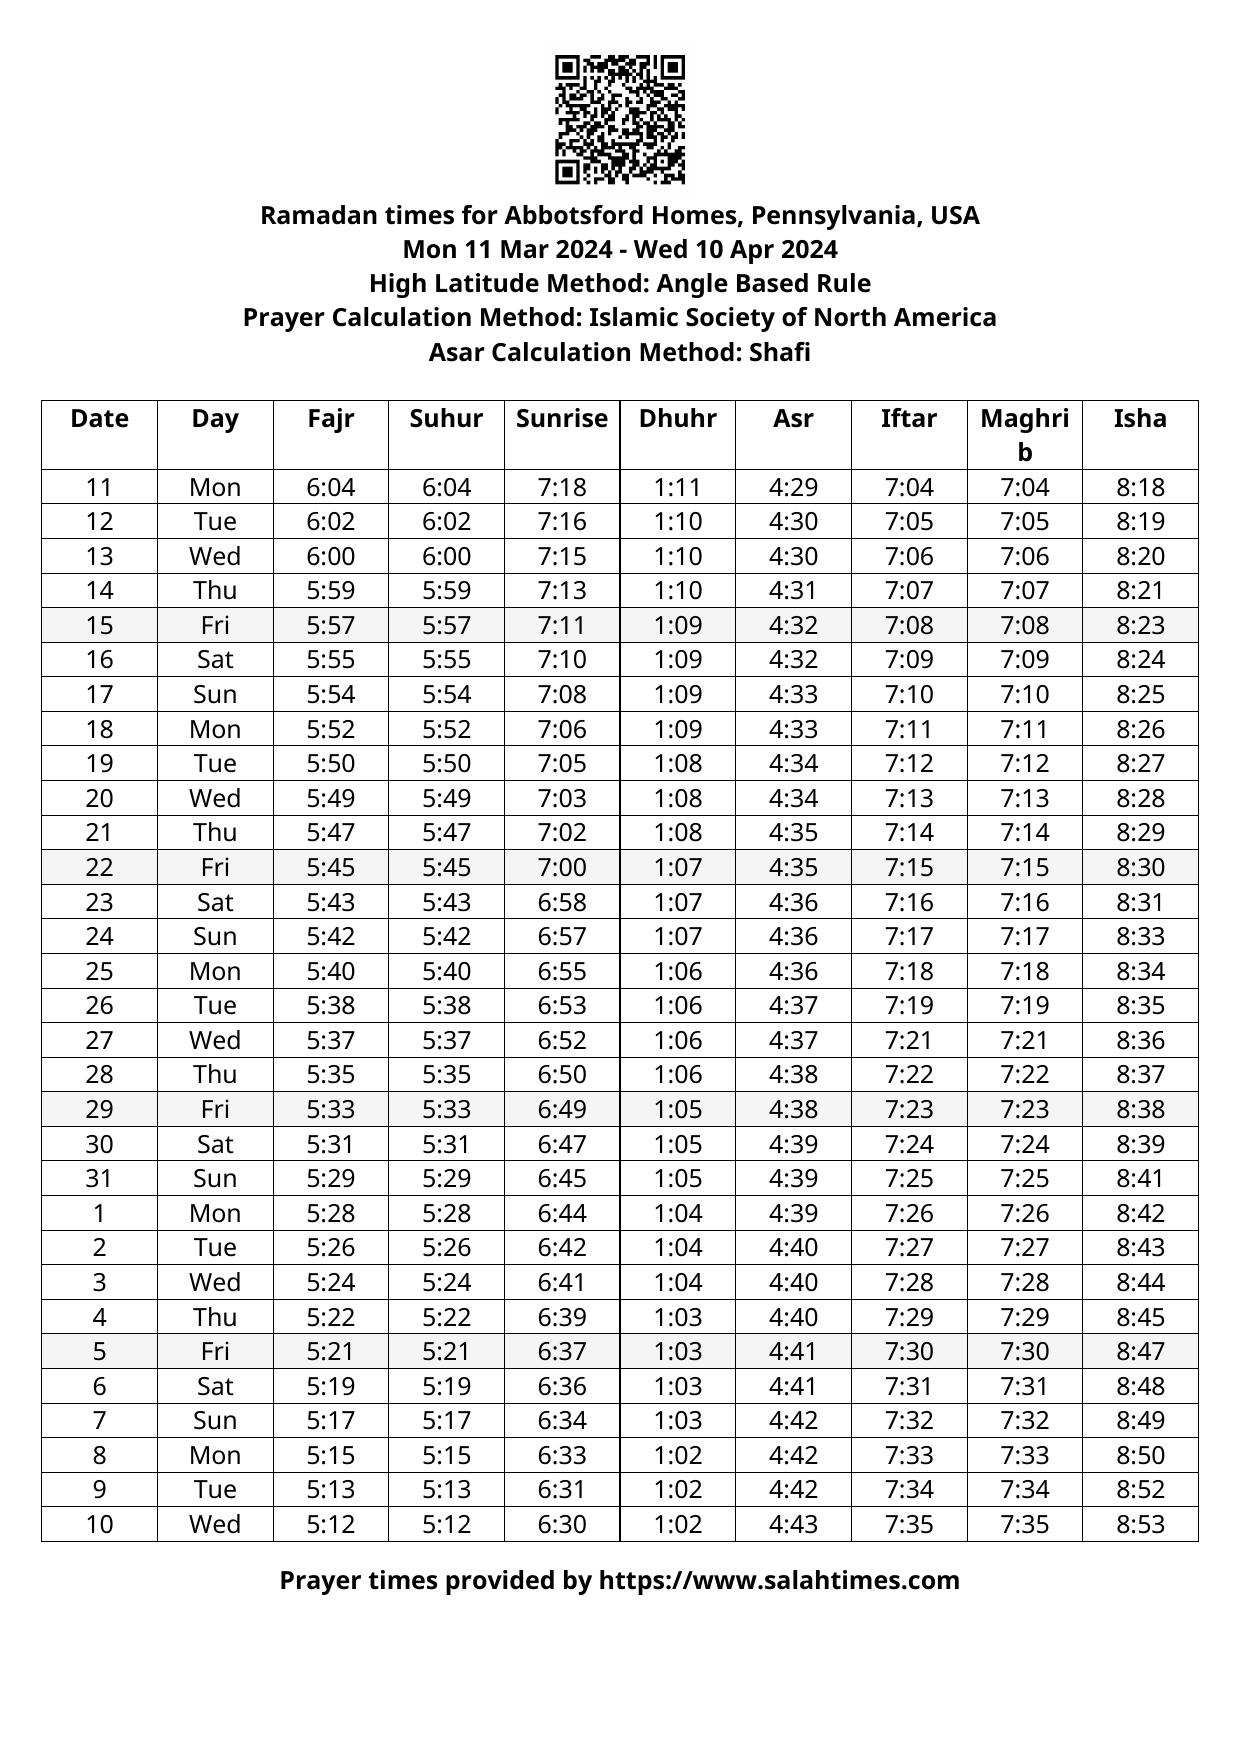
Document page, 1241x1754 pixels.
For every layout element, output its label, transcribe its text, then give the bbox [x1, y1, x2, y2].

table_cell 6:41 [505, 1265, 619, 1299]
table_cell 4:36 [736, 954, 851, 987]
table_cell 7:22 [968, 1058, 1082, 1091]
table_cell 13 [42, 539, 157, 572]
table_cell 7:32 [852, 1404, 967, 1437]
table_cell 4:40 [736, 1300, 851, 1333]
table_cell 5:45 [274, 850, 388, 884]
table_cell Sat [158, 1127, 273, 1160]
table_cell Wed [158, 539, 273, 572]
table_cell 7:08 [968, 608, 1082, 642]
table_cell 5:17 [389, 1404, 504, 1437]
table_cell 7:14 [852, 816, 967, 849]
table_cell 7:16 [968, 885, 1082, 918]
table_cell 8:45 [1083, 1300, 1198, 1333]
table_cell Tue [158, 1231, 273, 1264]
table_cell Sun [158, 677, 273, 711]
table_cell 22 [42, 850, 157, 884]
table_cell 7:10 [852, 677, 967, 711]
table_cell 4:36 [736, 885, 851, 918]
table_cell 5:59 [274, 574, 388, 607]
table_cell 2 [42, 1231, 157, 1264]
table_cell 7:34 [968, 1473, 1082, 1506]
table_cell 4:29 [736, 470, 851, 503]
table_cell 7:26 [852, 1196, 967, 1229]
table_cell 7 [42, 1404, 157, 1437]
table_cell 1:10 [621, 504, 735, 538]
table_cell 7:35 [852, 1507, 967, 1541]
table_cell 5:13 [389, 1473, 504, 1506]
table_cell 1:03 [621, 1300, 735, 1333]
table_cell 8:39 [1083, 1127, 1198, 1160]
table_cell 7:05 [968, 504, 1082, 538]
table_cell 7:05 [852, 504, 967, 538]
table_cell 8:20 [1083, 539, 1198, 572]
table_cell 5:35 [389, 1058, 504, 1091]
table_cell 5:47 [274, 816, 388, 849]
table_cell 1:03 [621, 1404, 735, 1437]
table_cell 7:07 [968, 574, 1082, 607]
table_cell 7:23 [968, 1092, 1082, 1126]
table_cell 5:12 [389, 1507, 504, 1541]
table_cell 6:45 [505, 1161, 619, 1195]
table_cell 6:04 [389, 470, 504, 503]
table_cell 7:13 [505, 574, 619, 607]
table_cell 4:34 [736, 781, 851, 814]
table_cell 7:06 [968, 539, 1082, 572]
table_cell 5:19 [274, 1369, 388, 1402]
table_cell 5:37 [274, 1023, 388, 1057]
table_header Suhur [389, 401, 504, 469]
table_cell Sat [158, 643, 273, 676]
table_cell 6:33 [505, 1438, 619, 1472]
table_cell 5:29 [389, 1161, 504, 1195]
table_cell 7:24 [852, 1127, 967, 1160]
table_cell Mon [158, 954, 273, 987]
table_cell 7:18 [852, 954, 967, 987]
table_cell 7:11 [968, 712, 1082, 745]
table_cell 29 [42, 1092, 157, 1126]
table_cell Mon [158, 1196, 273, 1229]
table_cell 7:09 [968, 643, 1082, 676]
table_cell 1:03 [621, 1334, 735, 1368]
table_cell 1:07 [621, 885, 735, 918]
table_cell 8:29 [1083, 816, 1198, 849]
table_cell 8:28 [1083, 781, 1198, 814]
table_cell 3 [42, 1265, 157, 1299]
table_cell 7:04 [968, 470, 1082, 503]
table_cell 9 [42, 1473, 157, 1506]
table_cell 1:08 [621, 781, 735, 814]
table_cell 1:07 [621, 919, 735, 953]
table_cell 1:09 [621, 643, 735, 676]
text Prayer Calculation Method: Islamic Society of North America [42, 300, 1198, 334]
table_header Date [42, 401, 157, 469]
table_cell 20 [42, 781, 157, 814]
table_header Fajr [274, 401, 388, 469]
table_cell 7:12 [968, 746, 1082, 780]
table_cell 4:41 [736, 1369, 851, 1402]
table_cell 7:22 [852, 1058, 967, 1091]
table_cell 31 [42, 1161, 157, 1195]
table_cell 5:38 [274, 989, 388, 1022]
table_cell 7:07 [852, 574, 967, 607]
table_cell 10 [42, 1507, 157, 1541]
table_cell 6:00 [274, 539, 388, 572]
table_cell 1:09 [621, 712, 735, 745]
table_cell 6:44 [505, 1196, 619, 1229]
text Asar Calculation Method: Shafi [42, 334, 1198, 368]
table_cell 7:31 [968, 1369, 1082, 1402]
table_cell 1:06 [621, 1023, 735, 1057]
table_cell 4:33 [736, 677, 851, 711]
table_cell 6:04 [274, 470, 388, 503]
table_cell 1:02 [621, 1473, 735, 1506]
table_cell 8:37 [1083, 1058, 1198, 1091]
table_cell 4:39 [736, 1161, 851, 1195]
table_cell 5:21 [274, 1334, 388, 1368]
table_cell 6:36 [505, 1369, 619, 1402]
table_header Day [158, 401, 273, 469]
table_cell 5:15 [389, 1438, 504, 1472]
table_cell Thu [158, 574, 273, 607]
table_cell 8:25 [1083, 677, 1198, 711]
table_cell 7:25 [852, 1161, 967, 1195]
table_cell 5:54 [274, 677, 388, 711]
table_cell 8:49 [1083, 1404, 1198, 1437]
table_cell 1:10 [621, 539, 735, 572]
table_cell 1:08 [621, 816, 735, 849]
table_cell 8:33 [1083, 919, 1198, 953]
table_cell 4:38 [736, 1092, 851, 1126]
table_cell 6:39 [505, 1300, 619, 1333]
table_cell 6:52 [505, 1023, 619, 1057]
table_header Asr [736, 401, 851, 469]
table_cell 7:34 [852, 1473, 967, 1506]
table_cell 1:05 [621, 1127, 735, 1160]
table_cell 7:17 [852, 919, 967, 953]
table_cell 8:34 [1083, 954, 1198, 987]
table_cell 1:04 [621, 1265, 735, 1299]
table_cell Thu [158, 1058, 273, 1091]
table_cell 8:23 [1083, 608, 1198, 642]
table_cell 4 [42, 1300, 157, 1333]
table_cell 1:04 [621, 1231, 735, 1264]
table_cell 23 [42, 885, 157, 918]
table_cell 7:24 [968, 1127, 1082, 1160]
table_cell 4:43 [736, 1507, 851, 1541]
table_cell 1:05 [621, 1092, 735, 1126]
table_cell 7:33 [852, 1438, 967, 1472]
table_cell 5:42 [389, 919, 504, 953]
table_cell 6:55 [505, 954, 619, 987]
table_header Isha [1083, 401, 1198, 469]
table_cell 4:30 [736, 504, 851, 538]
table_cell 28 [42, 1058, 157, 1091]
table_cell Sun [158, 1404, 273, 1437]
table_cell 4:39 [736, 1196, 851, 1229]
table_cell 5:24 [274, 1265, 388, 1299]
table_cell 7:09 [852, 643, 967, 676]
table_cell 8:42 [1083, 1196, 1198, 1229]
table_cell 8:44 [1083, 1265, 1198, 1299]
table_cell 7:14 [968, 816, 1082, 849]
table_cell 5:26 [274, 1231, 388, 1264]
table_cell 7:19 [852, 989, 967, 1022]
table_cell 7:35 [968, 1507, 1082, 1541]
table_cell 8:52 [1083, 1473, 1198, 1506]
table_cell 6:53 [505, 989, 619, 1022]
table_cell 5:28 [389, 1196, 504, 1229]
table_cell 8:43 [1083, 1231, 1198, 1264]
table_cell Sat [158, 1369, 273, 1402]
table_cell 8:24 [1083, 643, 1198, 676]
table_cell 1:02 [621, 1438, 735, 1472]
table_cell 24 [42, 919, 157, 953]
table_cell 8:35 [1083, 989, 1198, 1022]
table_cell Tue [158, 989, 273, 1022]
table_cell 7:03 [505, 781, 619, 814]
table_cell 4:42 [736, 1473, 851, 1506]
table_cell 7:08 [852, 608, 967, 642]
table_cell 5:17 [274, 1404, 388, 1437]
table_cell 5:40 [274, 954, 388, 987]
table_cell 4:31 [736, 574, 851, 607]
table_cell 8:41 [1083, 1161, 1198, 1195]
table_cell 4:36 [736, 919, 851, 953]
table_cell 5:49 [389, 781, 504, 814]
table_cell 1:03 [621, 1369, 735, 1402]
table_cell 5:26 [389, 1231, 504, 1264]
table_cell 5:42 [274, 919, 388, 953]
table_cell 7:21 [852, 1023, 967, 1057]
table_cell 6 [42, 1369, 157, 1402]
table_cell 7:30 [968, 1334, 1082, 1368]
table_cell 4:42 [736, 1438, 851, 1472]
table_cell 4:38 [736, 1058, 851, 1091]
table_cell 5:43 [274, 885, 388, 918]
table_cell 7:33 [968, 1438, 1082, 1472]
table_cell 5:33 [274, 1092, 388, 1126]
table_cell 5:31 [274, 1127, 388, 1160]
table_cell Wed [158, 781, 273, 814]
table_cell 5:31 [389, 1127, 504, 1160]
table_cell 7:18 [968, 954, 1082, 987]
table_cell 5:35 [274, 1058, 388, 1091]
table_cell 4:32 [736, 608, 851, 642]
table_cell 8:21 [1083, 574, 1198, 607]
table_cell Thu [158, 816, 273, 849]
text Ramadan times for Abbotsford Homes, Pennsylvania, USA [42, 198, 1198, 232]
table_cell Fri [158, 608, 273, 642]
table_header Dhuhr [621, 401, 735, 469]
table_cell 5:19 [389, 1369, 504, 1402]
table_cell 6:47 [505, 1127, 619, 1160]
table_cell 8:48 [1083, 1369, 1198, 1402]
table_cell 8:19 [1083, 504, 1198, 538]
table_cell 7:11 [852, 712, 967, 745]
table_cell 11 [42, 470, 157, 503]
table_cell 1:11 [621, 470, 735, 503]
table_cell 7:06 [852, 539, 967, 572]
table_cell 7:16 [505, 504, 619, 538]
table_cell 7:00 [505, 850, 619, 884]
table_cell 5:50 [389, 746, 504, 780]
table_cell Wed [158, 1265, 273, 1299]
table_cell 7:25 [968, 1161, 1082, 1195]
table_cell 1:06 [621, 1058, 735, 1091]
table_cell 15 [42, 608, 157, 642]
table_header Sunrise [505, 401, 619, 469]
table_cell Mon [158, 1438, 273, 1472]
table_cell 8:47 [1083, 1334, 1198, 1368]
table_cell 30 [42, 1127, 157, 1160]
table_cell 6:37 [505, 1334, 619, 1368]
table_cell 4:40 [736, 1231, 851, 1264]
table_cell 5:57 [389, 608, 504, 642]
text Prayer times provided by https://www.salahtimes.com [42, 1563, 1198, 1597]
table_cell Sat [158, 885, 273, 918]
picture [542, 41, 699, 198]
table_cell 1:10 [621, 574, 735, 607]
table_cell 7:15 [505, 539, 619, 572]
text High Latitude Method: Angle Based Rule [42, 266, 1198, 300]
table_cell 5:29 [274, 1161, 388, 1195]
table_cell 7:29 [968, 1300, 1082, 1333]
table_cell 7:26 [968, 1196, 1082, 1229]
table_cell 8:38 [1083, 1092, 1198, 1126]
table_cell 4:37 [736, 989, 851, 1022]
table_header Maghrib [968, 401, 1082, 469]
table_cell 7:16 [852, 885, 967, 918]
table_cell Fri [158, 1092, 273, 1126]
table_cell 7:11 [505, 608, 619, 642]
table_cell 7:28 [852, 1265, 967, 1299]
table_cell 21 [42, 816, 157, 849]
table_cell 7:23 [852, 1092, 967, 1126]
table_cell 5:55 [274, 643, 388, 676]
table_cell Fri [158, 1334, 273, 1368]
table_cell 6:57 [505, 919, 619, 953]
table_cell 4:34 [736, 746, 851, 780]
table_cell 4:35 [736, 816, 851, 849]
table_cell 7:02 [505, 816, 619, 849]
table_cell 5:38 [389, 989, 504, 1022]
table_cell 19 [42, 746, 157, 780]
table_cell Sun [158, 919, 273, 953]
table_cell 16 [42, 643, 157, 676]
table_cell 1:07 [621, 850, 735, 884]
table_cell 8:30 [1083, 850, 1198, 884]
table_cell 18 [42, 712, 157, 745]
table_cell 5:55 [389, 643, 504, 676]
table_cell 8:50 [1083, 1438, 1198, 1472]
table_cell 6:02 [389, 504, 504, 538]
table_cell Wed [158, 1507, 273, 1541]
table_cell 7:13 [852, 781, 967, 814]
table_cell 5 [42, 1334, 157, 1368]
table_cell Tue [158, 746, 273, 780]
table_cell 1 [42, 1196, 157, 1229]
table_cell 7:31 [852, 1369, 967, 1402]
table_cell 7:27 [968, 1231, 1082, 1264]
table_cell 7:05 [505, 746, 619, 780]
table_cell 7:08 [505, 677, 619, 711]
table_cell 7:21 [968, 1023, 1082, 1057]
table_cell Thu [158, 1300, 273, 1333]
table_cell 7:15 [852, 850, 967, 884]
table_cell 8 [42, 1438, 157, 1472]
table_cell 5:47 [389, 816, 504, 849]
table_cell 7:19 [968, 989, 1082, 1022]
table_cell 6:00 [389, 539, 504, 572]
table_cell 5:28 [274, 1196, 388, 1229]
table_cell 8:27 [1083, 746, 1198, 780]
table_cell 7:04 [852, 470, 967, 503]
table_cell 5:15 [274, 1438, 388, 1472]
table_cell 7:10 [968, 677, 1082, 711]
table_cell 4:35 [736, 850, 851, 884]
table_cell 5:24 [389, 1265, 504, 1299]
table_cell 4:42 [736, 1404, 851, 1437]
table_cell 1:05 [621, 1161, 735, 1195]
table_cell 1:09 [621, 608, 735, 642]
table_cell 5:57 [274, 608, 388, 642]
table_cell 5:12 [274, 1507, 388, 1541]
table_cell 7:32 [968, 1404, 1082, 1437]
table_cell 7:30 [852, 1334, 967, 1368]
table_header Iftar [852, 401, 967, 469]
table_cell 5:52 [274, 712, 388, 745]
table_cell 5:54 [389, 677, 504, 711]
text Mon 11 Mar 2024 - Wed 10 Apr 2024 [42, 232, 1198, 266]
table_cell 8:26 [1083, 712, 1198, 745]
table_cell 6:58 [505, 885, 619, 918]
table_cell 7:18 [505, 470, 619, 503]
table_cell 5:50 [274, 746, 388, 780]
table_cell 4:41 [736, 1334, 851, 1368]
table_cell 5:33 [389, 1092, 504, 1126]
table_cell 4:33 [736, 712, 851, 745]
table_cell 7:17 [968, 919, 1082, 953]
table_cell 25 [42, 954, 157, 987]
table_cell 5:45 [389, 850, 504, 884]
table_cell Wed [158, 1023, 273, 1057]
table_cell 7:15 [968, 850, 1082, 884]
table_cell 5:37 [389, 1023, 504, 1057]
table_cell 5:21 [389, 1334, 504, 1368]
table_cell Mon [158, 712, 273, 745]
table_cell 8:31 [1083, 885, 1198, 918]
table_cell 8:18 [1083, 470, 1198, 503]
table_cell Fri [158, 850, 273, 884]
table_cell 7:12 [852, 746, 967, 780]
table_cell 7:10 [505, 643, 619, 676]
table_cell 5:52 [389, 712, 504, 745]
table_cell 1:02 [621, 1507, 735, 1541]
table_cell 6:34 [505, 1404, 619, 1437]
table_cell 4:40 [736, 1265, 851, 1299]
table_cell 6:49 [505, 1092, 619, 1126]
table_cell 1:06 [621, 989, 735, 1022]
table_cell 4:30 [736, 539, 851, 572]
table_cell 5:43 [389, 885, 504, 918]
table_cell 6:50 [505, 1058, 619, 1091]
table_cell 5:59 [389, 574, 504, 607]
table_cell 4:39 [736, 1127, 851, 1160]
table_cell 7:28 [968, 1265, 1082, 1299]
table_cell 7:27 [852, 1231, 967, 1264]
table_cell 1:08 [621, 746, 735, 780]
table_cell 6:42 [505, 1231, 619, 1264]
table_cell 8:36 [1083, 1023, 1198, 1057]
table_cell 8:53 [1083, 1507, 1198, 1541]
table_cell 12 [42, 504, 157, 538]
table_cell 1:04 [621, 1196, 735, 1229]
table_cell 4:32 [736, 643, 851, 676]
table_cell 5:40 [389, 954, 504, 987]
table_cell 6:31 [505, 1473, 619, 1506]
table_cell 17 [42, 677, 157, 711]
table_cell Tue [158, 504, 273, 538]
table_cell 6:30 [505, 1507, 619, 1541]
table_cell Sun [158, 1161, 273, 1195]
table_cell Tue [158, 1473, 273, 1506]
table_cell 5:22 [389, 1300, 504, 1333]
table_cell 7:06 [505, 712, 619, 745]
table_cell 1:09 [621, 677, 735, 711]
table_cell Mon [158, 470, 273, 503]
table_cell 4:37 [736, 1023, 851, 1057]
table_cell 5:13 [274, 1473, 388, 1506]
table_cell 7:29 [852, 1300, 967, 1333]
table_cell 6:02 [274, 504, 388, 538]
table_cell 7:13 [968, 781, 1082, 814]
table_cell 5:49 [274, 781, 388, 814]
table_cell 1:06 [621, 954, 735, 987]
table_cell 27 [42, 1023, 157, 1057]
table_cell 5:22 [274, 1300, 388, 1333]
table_cell 14 [42, 574, 157, 607]
table_cell 26 [42, 989, 157, 1022]
